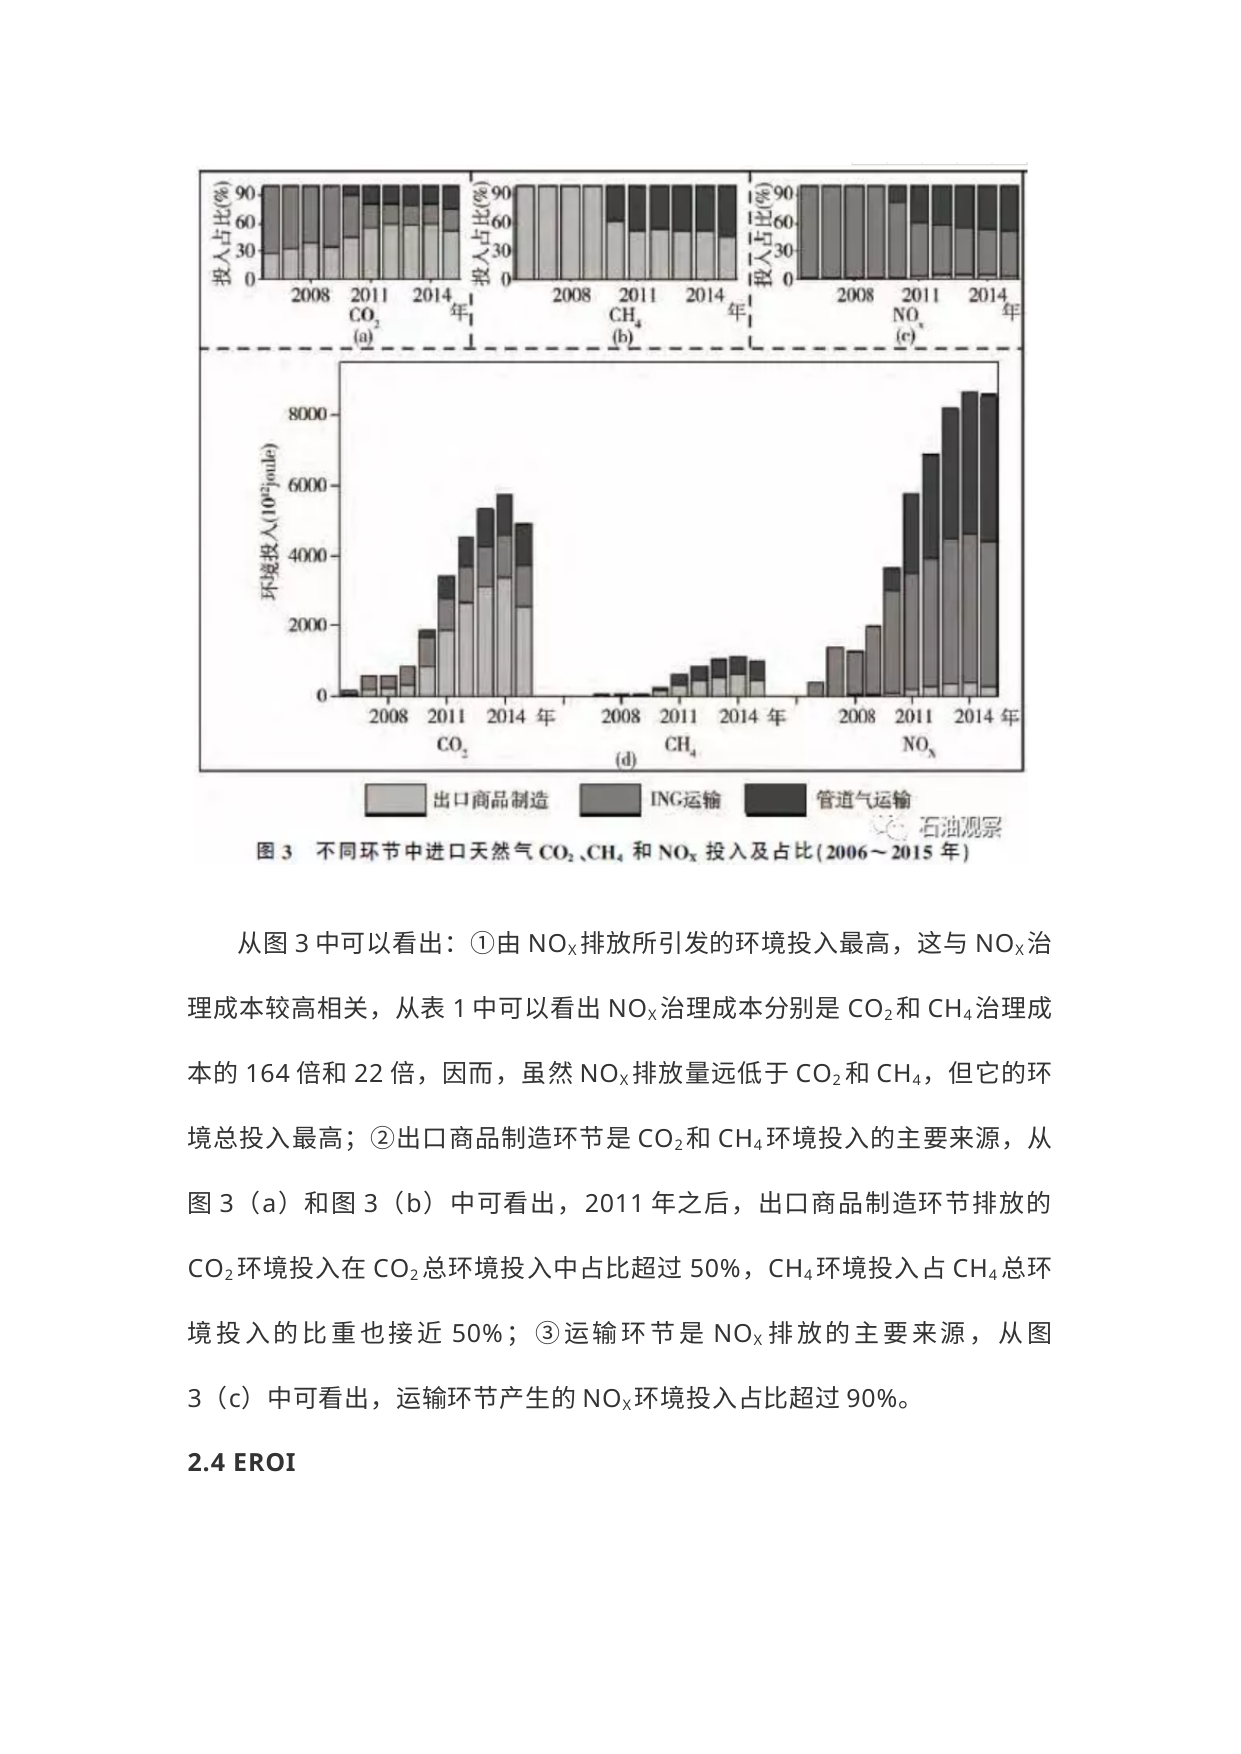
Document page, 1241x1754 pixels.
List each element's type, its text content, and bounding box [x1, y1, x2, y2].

text 从图3中可以看出：①由NOX排放所引发的环境投入最高，这与NOX治理成本较高相关，从表1中可以看出NOX治理成本分别是CO2和CH4治理成本的164倍和22倍，因而，虽然NOX排放量远低于CO2和CH4，但它的环境总投入最高；②出口商品制造环节是CO2和CH4环境投入的主要来源，从图3（a）和图3（b）中可看出，2011年之后，出口商品制造环节排放的CO2环境投入在CO2总环境投入中占比超过50%，CH4环境投入占CH4总环境投入的比重也接近50%；③运输环节是NOX排放的主要来源，从图3（c）中可看出，运输环节产生的NOX环境投入占比超过90%。 [187, 909, 1053, 1429]
picture [187, 162, 1053, 886]
text 2.4 EROI [187, 1429, 1053, 1494]
